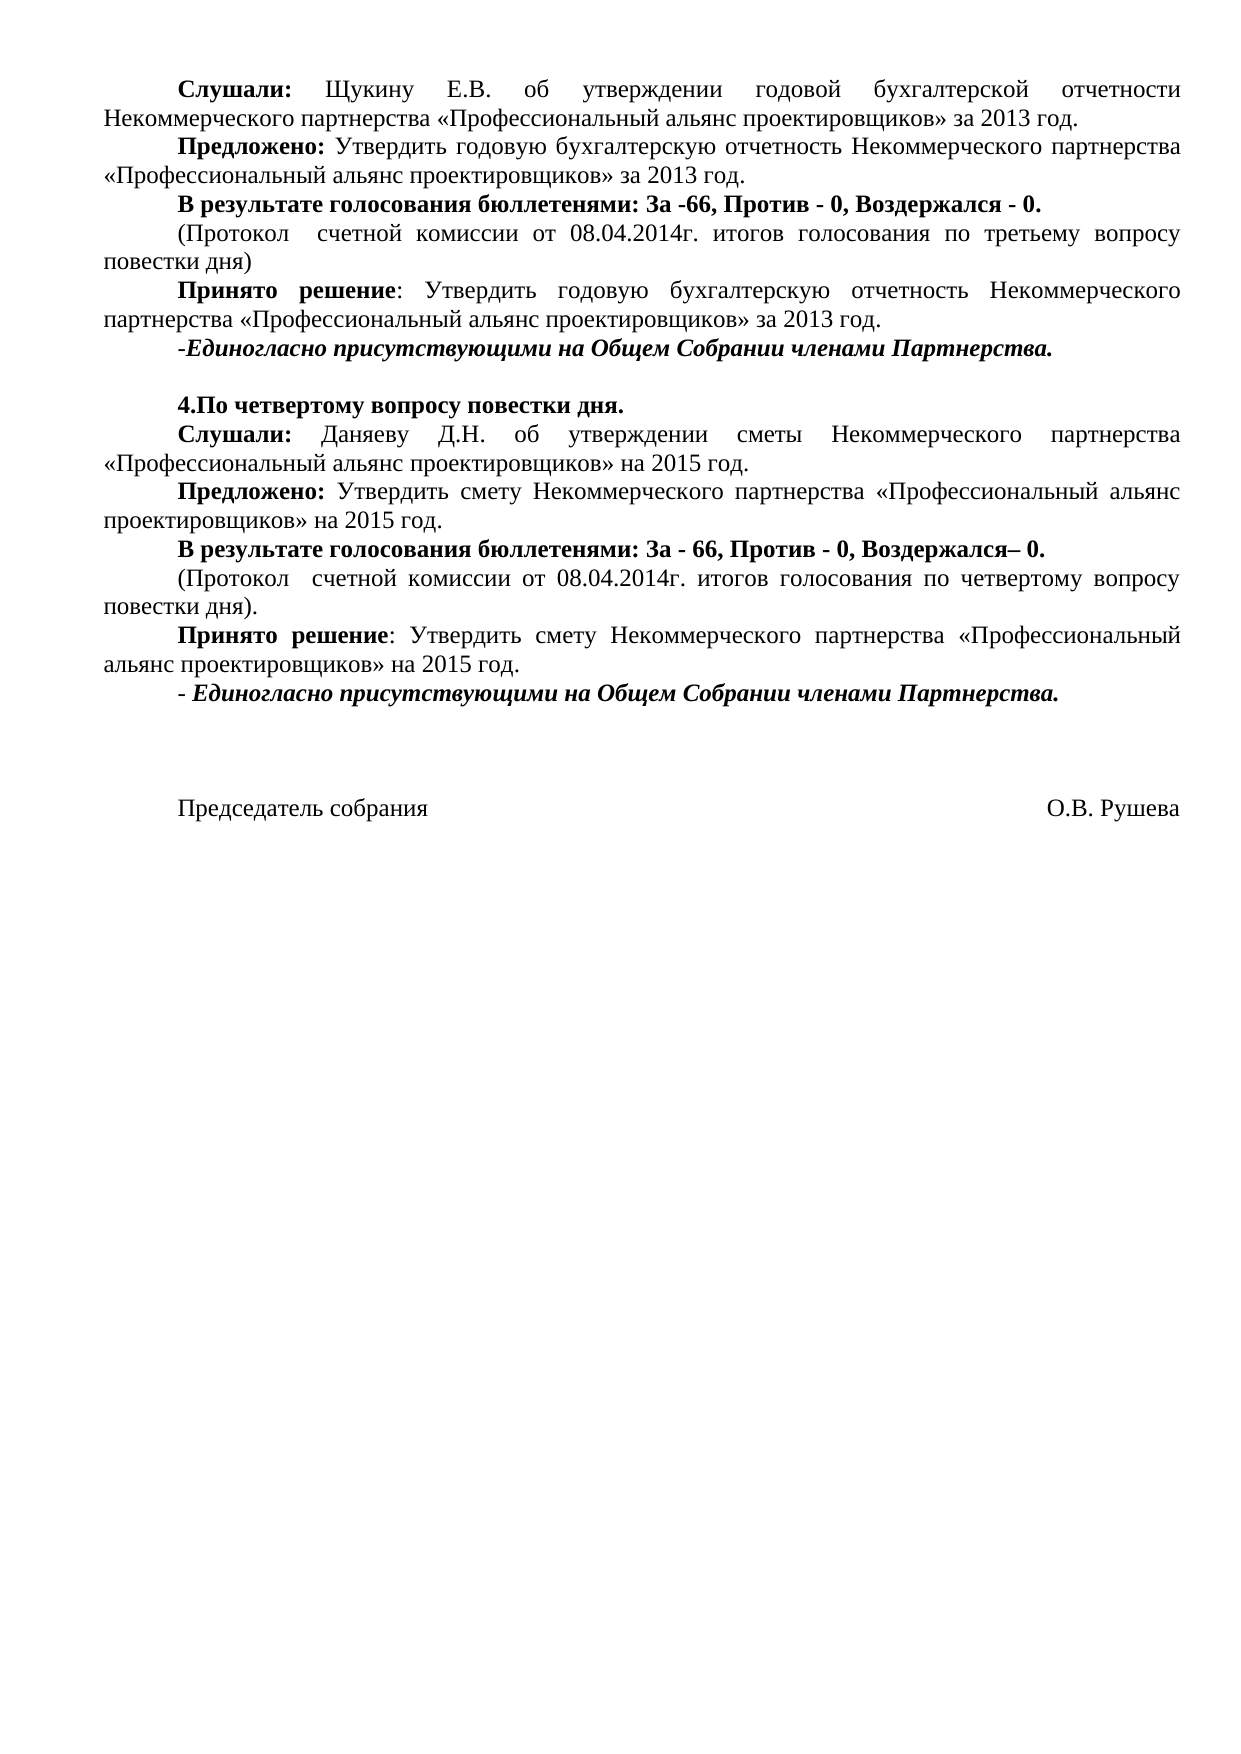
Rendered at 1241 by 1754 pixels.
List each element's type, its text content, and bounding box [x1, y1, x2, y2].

text Председатель собрания О.В. Рушева [103, 793, 1181, 821]
text Принято решение: Утвердить смету Некоммерческого партнерства «Профессиональный альянс проектировщиков» на 2015 год. [103, 620, 1181, 678]
text В результате голосования бюллетенями: За - 66, Против - 0, Воздержался– 0. [103, 534, 1181, 563]
list -Единогласно присутствующими на Общем Собрании членами Партнерства. [103, 333, 1181, 361]
list 4.По четвертому вопросу повестки дня. [103, 390, 1181, 419]
list Слушали: Даняеву Д.Н. об утверждении сметы Некоммерческого партнерства «Профессиональный альянс проектировщиков» на 2015 год. [103, 419, 1181, 476]
text - Единогласно присутствующими на Общем Собрании членами Партнерства. [103, 678, 1181, 706]
text Слушали: Щукину Е.В. об утверждении годовой бухгалтерской отчетности Некоммерческого партнерства «Профессиональный альянс проектировщиков» за 2013 год. [103, 74, 1181, 131]
text Принято решение: Утвердить годовую бухгалтерскую отчетность Некоммерческого партнерства «Профессиональный альянс проектировщиков» за 2013 год. [103, 275, 1181, 333]
text Предложено: Утвердить годовую бухгалтерскую отчетность Некоммерческого партнерства «Профессиональный альянс проектировщиков» за 2013 год. [103, 131, 1181, 189]
text Предложено: Утвердить смету Некоммерческого партнерства «Профессиональный альянс проектировщиков» на 2015 год. [103, 476, 1181, 534]
text (Протокол счетной комиссии от 08.04.2014г. итогов голосования по третьему вопросу повестки дня) [103, 218, 1181, 275]
text (Протокол счетной комиссии от 08.04.2014г. итогов голосования по четвертому вопросу повестки дня). [103, 563, 1181, 620]
text В результате голосования бюллетенями: За -66, Против - 0, Воздержался - 0. [103, 189, 1181, 218]
